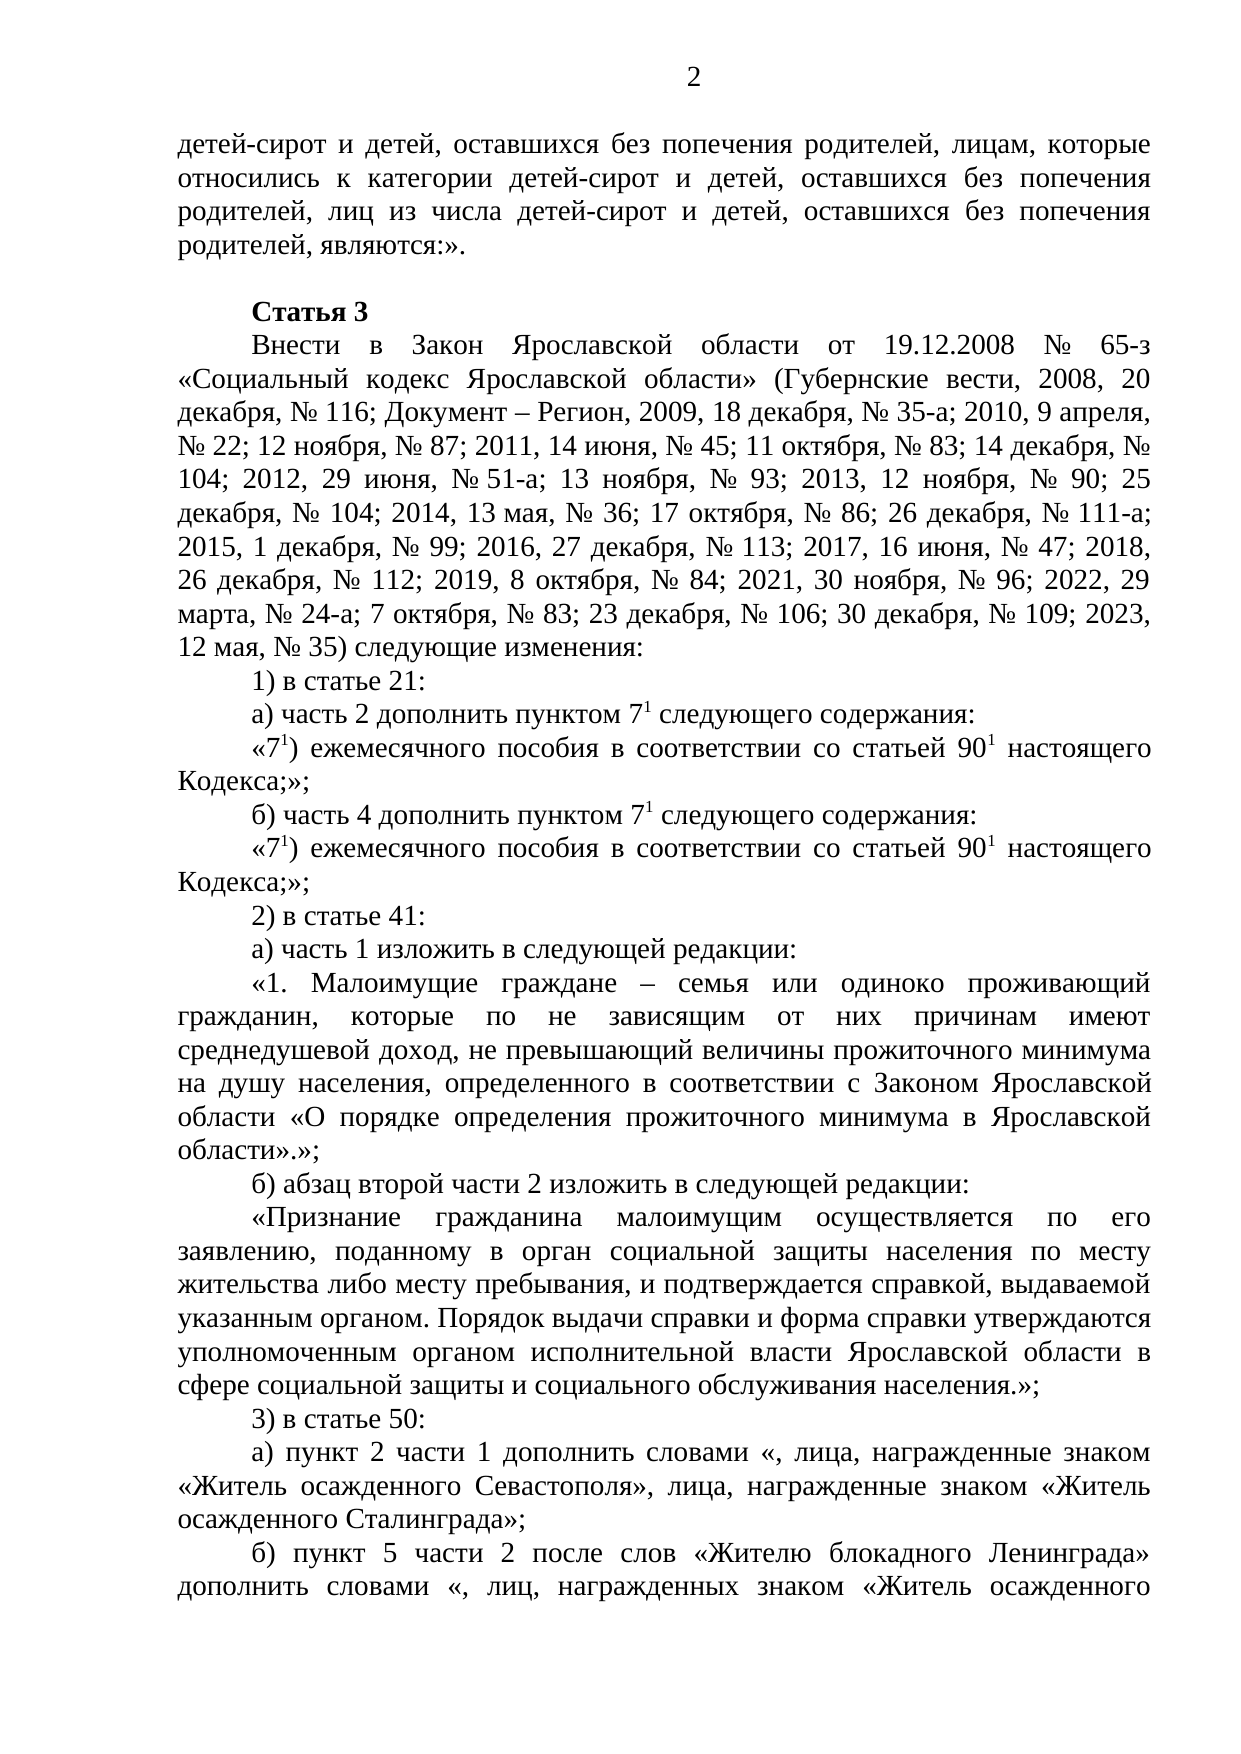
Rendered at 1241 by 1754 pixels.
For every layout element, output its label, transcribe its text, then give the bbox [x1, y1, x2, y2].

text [177, 126, 1152, 260]
text Внести в Закон Ярославской области от 19.12.2008 № 65-з «Социальный кодекс Ярославской области» (Губернские вести, 2008, 20 декабря, № 116; Документ – Регион, 2009, 18 декабря, № 35-а; 2010, 9 апреля, № 22; 12 ноября, № 87; 2011, 14 июня, № 45; 11 октября, № 83; 14 декабря, № 104; 2012, 29 июня, № 51-а; 13 ноября, № 93; 2013, 12 ноября, № 90; 25 декабря, № 104; 2014, 13 мая, № 36; 17 октября, № 86; 26 декабря, № 111-а; 2015, 1 декабря, № 99; 2016, 27 декабря, № 113; 2017, 16 июня, № 47; 2018, 26 декабря, № 112; 2019, 8 октября, № 84; 2021, 30 ноября, № 96; 2022, 29 марта, № 24-а; 7 октября, № 83; 23 декабря, № 106; 30 декабря, № 109; 2023, 12 мая, № 35) следующие изменения: [177, 327, 1152, 663]
text б) часть 4 дополнить пунктом 71 следующего содержания: [177, 797, 1152, 831]
text 2) в статье 41: [177, 898, 1152, 931]
text «71) ежемесячного пособия в соответствии со статьей 901 настоящего Кодекса;»; [177, 730, 1152, 797]
text 3) в статье 50: [177, 1401, 1152, 1434]
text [177, 1535, 1152, 1602]
text «1. Малоимущие граждане – семья или одиноко проживающий гражданин, которые по не зависящим от них причинам имеют среднедушевой доход, не превышающий величины прожиточного минимума на душу населения, определенного в соответствии с Законом Ярославской области «О порядке определения прожиточного минимума в Ярославской области».»; [177, 965, 1152, 1166]
text «71) ежемесячного пособия в соответствии со статьей 901 настоящего Кодекса;»; [177, 831, 1152, 898]
text 1) в статье 21: [177, 663, 1152, 696]
text «Признание гражданина малоимущим осуществляется по его заявлению, поданному в орган социальной защиты населения по месту жительства либо месту пребывания, и подтверждается справкой, выдаваемой указанным органом. Порядок выдачи справки и форма справки утверждаются уполномоченным органом исполнительной власти Ярославской области в сфере социальной защиты и социального обслуживания населения.»; [177, 1199, 1152, 1401]
text а) часть 1 изложить в следующей редакции: [177, 931, 1152, 965]
text б) абзац второй части 2 изложить в следующей редакции: [177, 1166, 1152, 1199]
text Статья 3 [177, 294, 1152, 327]
text а) пункт 2 части 1 дополнить словами «, лица, награжденные знаком «Житель осажденного Севастополя», лица, награжденные знаком «Житель осажденного Сталинграда»; [177, 1434, 1152, 1535]
text а) часть 2 дополнить пунктом 71 следующего содержания: [177, 696, 1152, 730]
